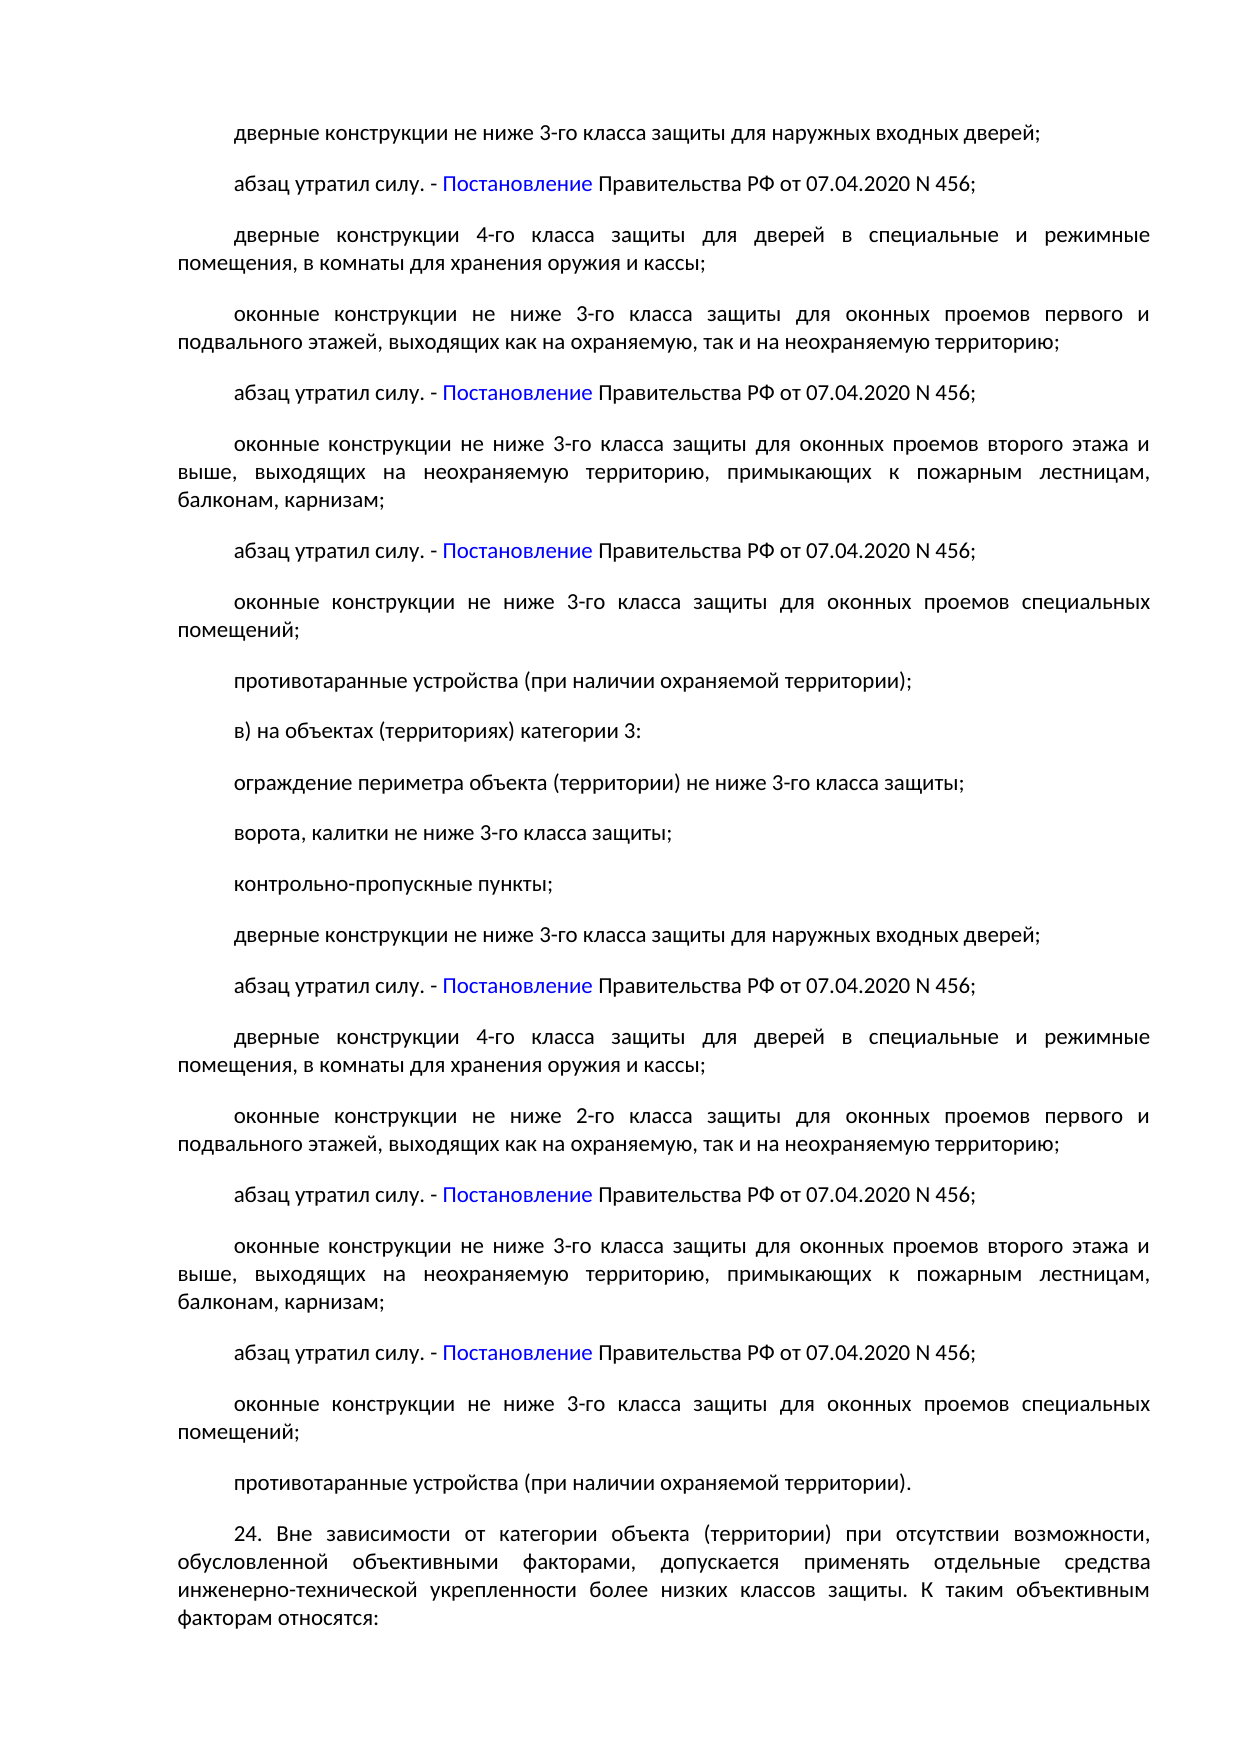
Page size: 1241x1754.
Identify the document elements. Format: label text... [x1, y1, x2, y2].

text абзац утратил силу. - Постановление Правительства РФ от 07.04.2020 N 456; [177, 378, 1152, 406]
text абзац утратил силу. - Постановление Правительства РФ от 07.04.2020 N 456; [177, 1338, 1152, 1366]
text абзац утратил силу. - Постановление Правительства РФ от 07.04.2020 N 456; [177, 536, 1152, 564]
text в) на объектах (территориях) категории 3: [177, 717, 1152, 745]
text ограждение периметра объекта (территории) не ниже 3-го класса защиты; [177, 768, 1152, 796]
text абзац утратил силу. - Постановление Правительства РФ от 07.04.2020 N 456; [177, 169, 1152, 197]
text дверные конструкции не ниже 3-го класса защиты для наружных входных дверей; [177, 118, 1152, 146]
text оконные конструкции не ниже 3-го класса защиты для оконных проемов первого и подвального этажей, выходящих как на охраняемую, так и на неохраняемую территорию; [177, 299, 1152, 355]
text 24. Вне зависимости от категории объекта (территории) при отсутствии возможности, обусловленной объективными факторами, допускается применять отдельные средства инженерно-технической укрепленности более низких классов защиты. К таким объективным факторам относятся: [177, 1519, 1152, 1631]
text абзац утратил силу. - Постановление Правительства РФ от 07.04.2020 N 456; [177, 1180, 1152, 1208]
text оконные конструкции не ниже 3-го класса защиты для оконных проемов специальных помещений; [177, 1389, 1152, 1445]
text противотаранные устройства (при наличии охраняемой территории); [177, 666, 1152, 694]
text оконные конструкции не ниже 3-го класса защиты для оконных проемов специальных помещений; [177, 587, 1152, 643]
text контрольно-пропускные пункты; [177, 869, 1152, 897]
text оконные конструкции не ниже 3-го класса защиты для оконных проемов второго этажа и выше, выходящих на неохраняемую территорию, примыкающих к пожарным лестницам, балконам, карнизам; [177, 1231, 1152, 1315]
text дверные конструкции 4-го класса защиты для дверей в специальные и режимные помещения, в комнаты для хранения оружия и кассы; [177, 220, 1152, 276]
text дверные конструкции не ниже 3-го класса защиты для наружных входных дверей; [177, 920, 1152, 948]
text абзац утратил силу. - Постановление Правительства РФ от 07.04.2020 N 456; [177, 971, 1152, 999]
text оконные конструкции не ниже 3-го класса защиты для оконных проемов второго этажа и выше, выходящих на неохраняемую территорию, примыкающих к пожарным лестницам, балконам, карнизам; [177, 429, 1152, 513]
text оконные конструкции не ниже 2-го класса защиты для оконных проемов первого и подвального этажей, выходящих как на охраняемую, так и на неохраняемую территорию; [177, 1101, 1152, 1157]
text ворота, калитки не ниже 3-го класса защиты; [177, 818, 1152, 847]
text противотаранные устройства (при наличии охраняемой территории). [177, 1468, 1152, 1496]
text дверные конструкции 4-го класса защиты для дверей в специальные и режимные помещения, в комнаты для хранения оружия и кассы; [177, 1022, 1152, 1078]
